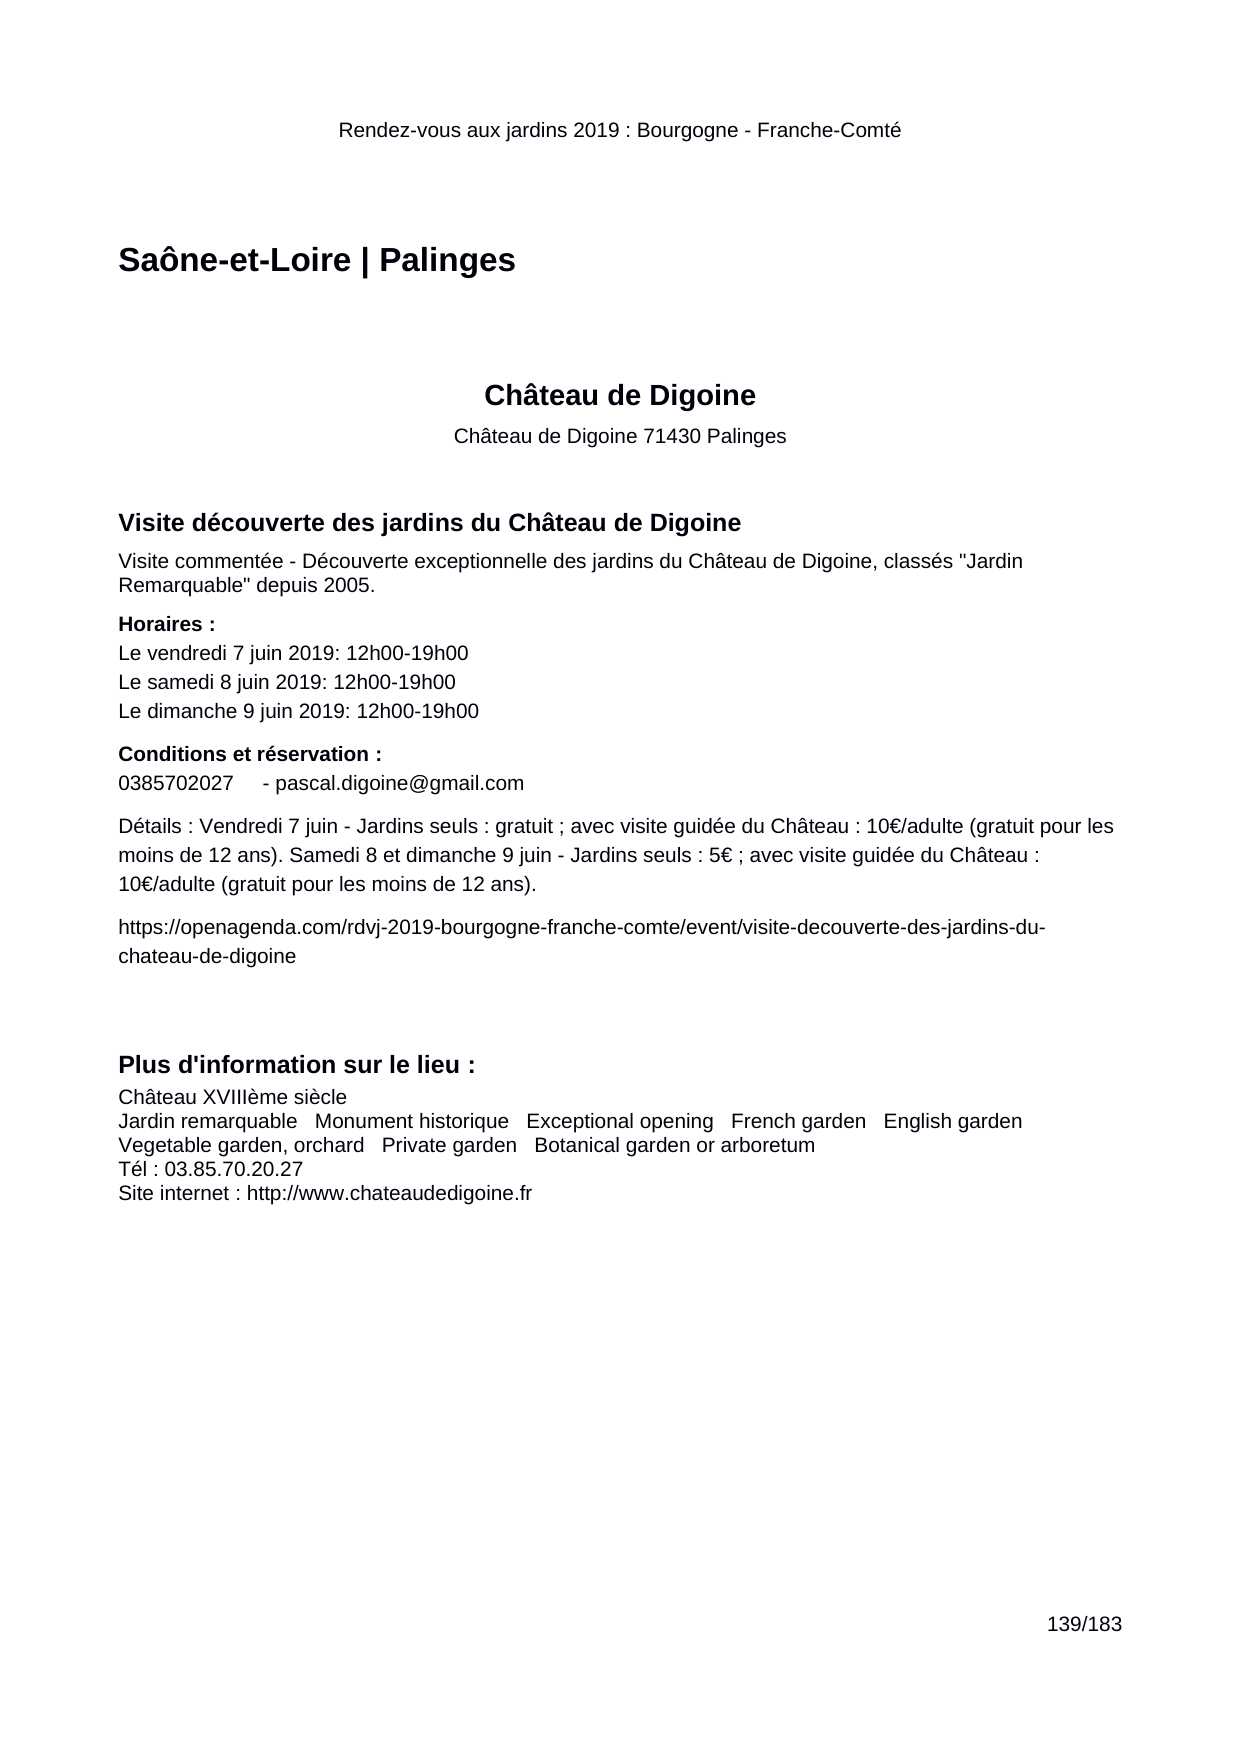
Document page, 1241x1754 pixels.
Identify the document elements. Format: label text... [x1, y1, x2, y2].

text Jardin remarquable Monument historique Exceptional opening French garden English garden Vegetable garden, orchard Private garden Botanical garden or arboretum [118, 1109, 1122, 1157]
subtitle Visite découverte des jardins du Château de Digoine [118, 508, 1122, 537]
title Plus d'information sur le lieu : [118, 1050, 1122, 1079]
text Détails : Vendredi 7 juin - Jardins seuls : gratuit ; avec visite guidée du Château : 10€/adulte (gratuit pour les moins de 12 ans). Samedi 8 et dimanche 9 juin - Jardins seuls : 5€ ; avec visite guidée du Château : 10€/adulte (gratuit pour les moins de 12 ans). [118, 814, 1122, 896]
text 0385702027 - pascal.digoine@gmail.com [118, 771, 1122, 795]
subtitle Saône-et-Loire | Palinges [118, 240, 1122, 279]
text Château de Digoine 71430 Palinges [118, 424, 1122, 448]
text Le vendredi 7 juin 2019: 12h00-19h00 [118, 641, 1122, 665]
text Le samedi 8 juin 2019: 12h00-19h00 [118, 670, 1122, 694]
text Le dimanche 9 juin 2019: 12h00-19h00 [118, 698, 1122, 722]
text Tél : 03.85.70.20.27 [118, 1157, 1122, 1181]
subtitle Château de Digoine [118, 378, 1122, 411]
title Conditions et réservation : [118, 742, 1122, 766]
text Visite commentée - Découverte exceptionnelle des jardins du Château de Digoine, classés "Jardin Remarquable" depuis 2005. [118, 549, 1122, 597]
text Château XVIIIème siècle [118, 1085, 1122, 1109]
text https://openagenda.com/rdvj-2019-bourgogne-franche-comte/event/visite-decouverte-des-jardins-du-chateau-de-digoine [118, 915, 1122, 968]
title Horaires : [118, 612, 1122, 636]
text Site internet : http://www.chateaudedigoine.fr [118, 1181, 1122, 1204]
